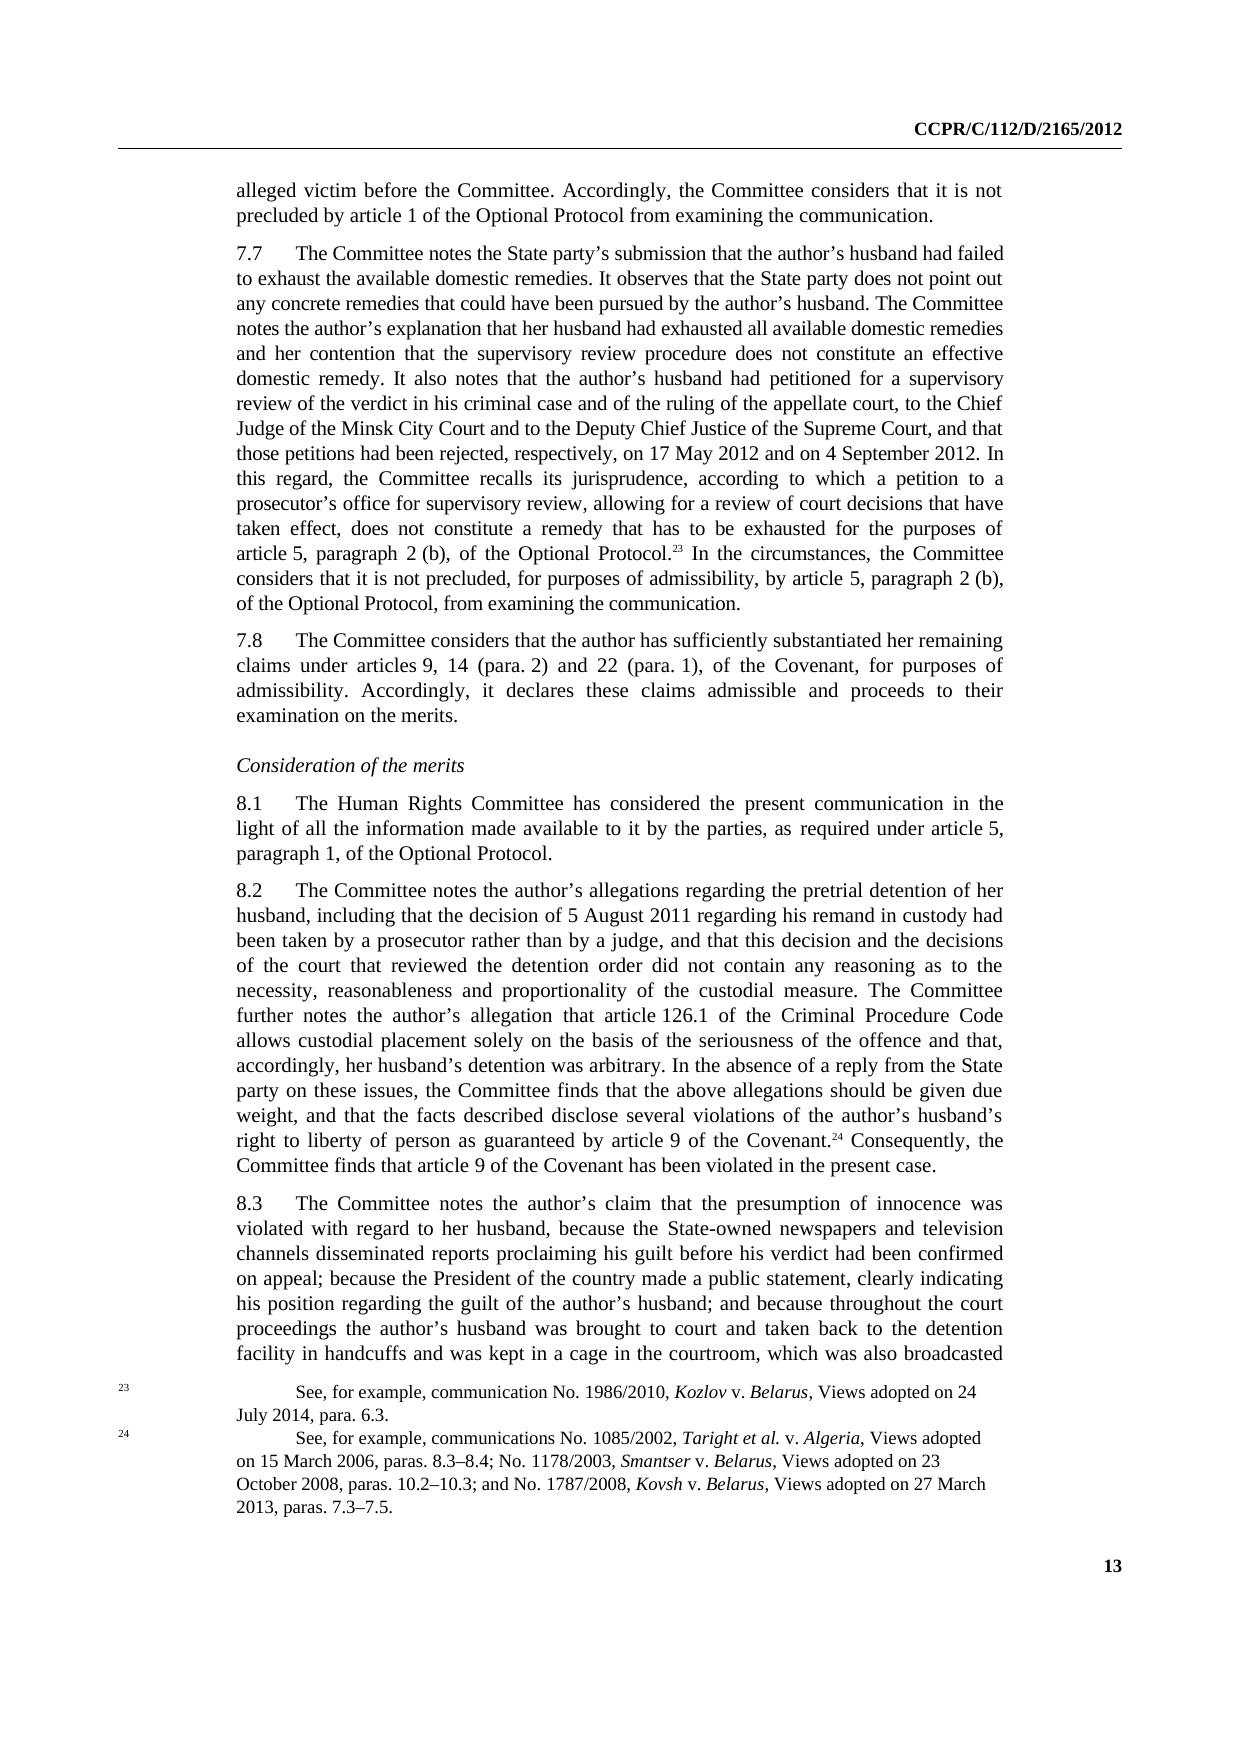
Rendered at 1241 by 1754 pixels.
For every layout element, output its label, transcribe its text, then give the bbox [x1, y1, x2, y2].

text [236, 1190, 1004, 1365]
text Consideration of the merits [118, 752, 1004, 777]
text 7.7 The Committee notes the State party’s submission that the author’s husband had failed to exhaust the available domestic remedies. It observes that the State party does not point out any concrete remedies that could have been pursued by the author’s husband. The Committee notes the author’s explanation that her husband had exhausted all available domestic remedies and her contention that the supervisory review procedure does not constitute an effective domestic remedy. It also notes that the author’s husband had petitioned for a supervisory review of the verdict in his criminal case and of the ruling of the appellate court, to the Chief Judge of the Minsk City Court and to the Deputy Chief Justice of the Supreme Court, and that those petitions had been rejected, respectively, on 17 May 2012 and on 4 September 2012. In this regard, the Committee recalls its jurisprudence, according to which a petition to a prosecutor’s office for supervisory review, allowing for a review of court decisions that have taken effect, does not constitute a remedy that has to be exhausted for the purposes of article 5, paragraph 2 (b), of the Optional Protocol. In the circumstances, the Committee considers that it is not precluded, for purposes of admissibility, by article 5, paragraph 2 (b), of the Optional Protocol, from examining the communication. [236, 240, 1004, 615]
text 8.1 The Human Rights Committee has considered the present communication in the light of all the information made available to it by the parties, as required under article 5, paragraph 1, of the Optional Protocol. [236, 790, 1004, 865]
text 8.2 The Committee notes the author’s allegations regarding the pretrial detention of her husband, including that the decision of 5 August 2011 regarding his remand in custody had been taken by a prosecutor rather than by a judge, and that this decision and the decisions of the court that reviewed the detention order did not contain any reasoning as to the necessity, reasonableness and proportionality of the custodial measure. The Committee further notes the author’s allegation that article 126.1 of the Criminal Procedure Code allows custodial placement solely on the basis of the seriousness of the offence and that, accordingly, her husband’s detention was arbitrary. In the absence of a reply from the State party on these issues, the Committee finds that the above allegations should be given due weight, and that the facts described disclose several violations of the author’s husband’s right to liberty of person as guaranteed by article 9 of the Covenant. Consequently, the Committee finds that article 9 of the Covenant has been violated in the present case. [236, 877, 1004, 1177]
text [236, 177, 1004, 227]
text 7.8 The Committee considers that the author has sufficiently substantiated her remaining claims under articles 9, 14 (para. 2) and 22 (para. 1), of the Covenant, for purposes of admissibility. Accordingly, it declares these claims admissible and proceeds to their examination on the merits. [236, 627, 1004, 727]
